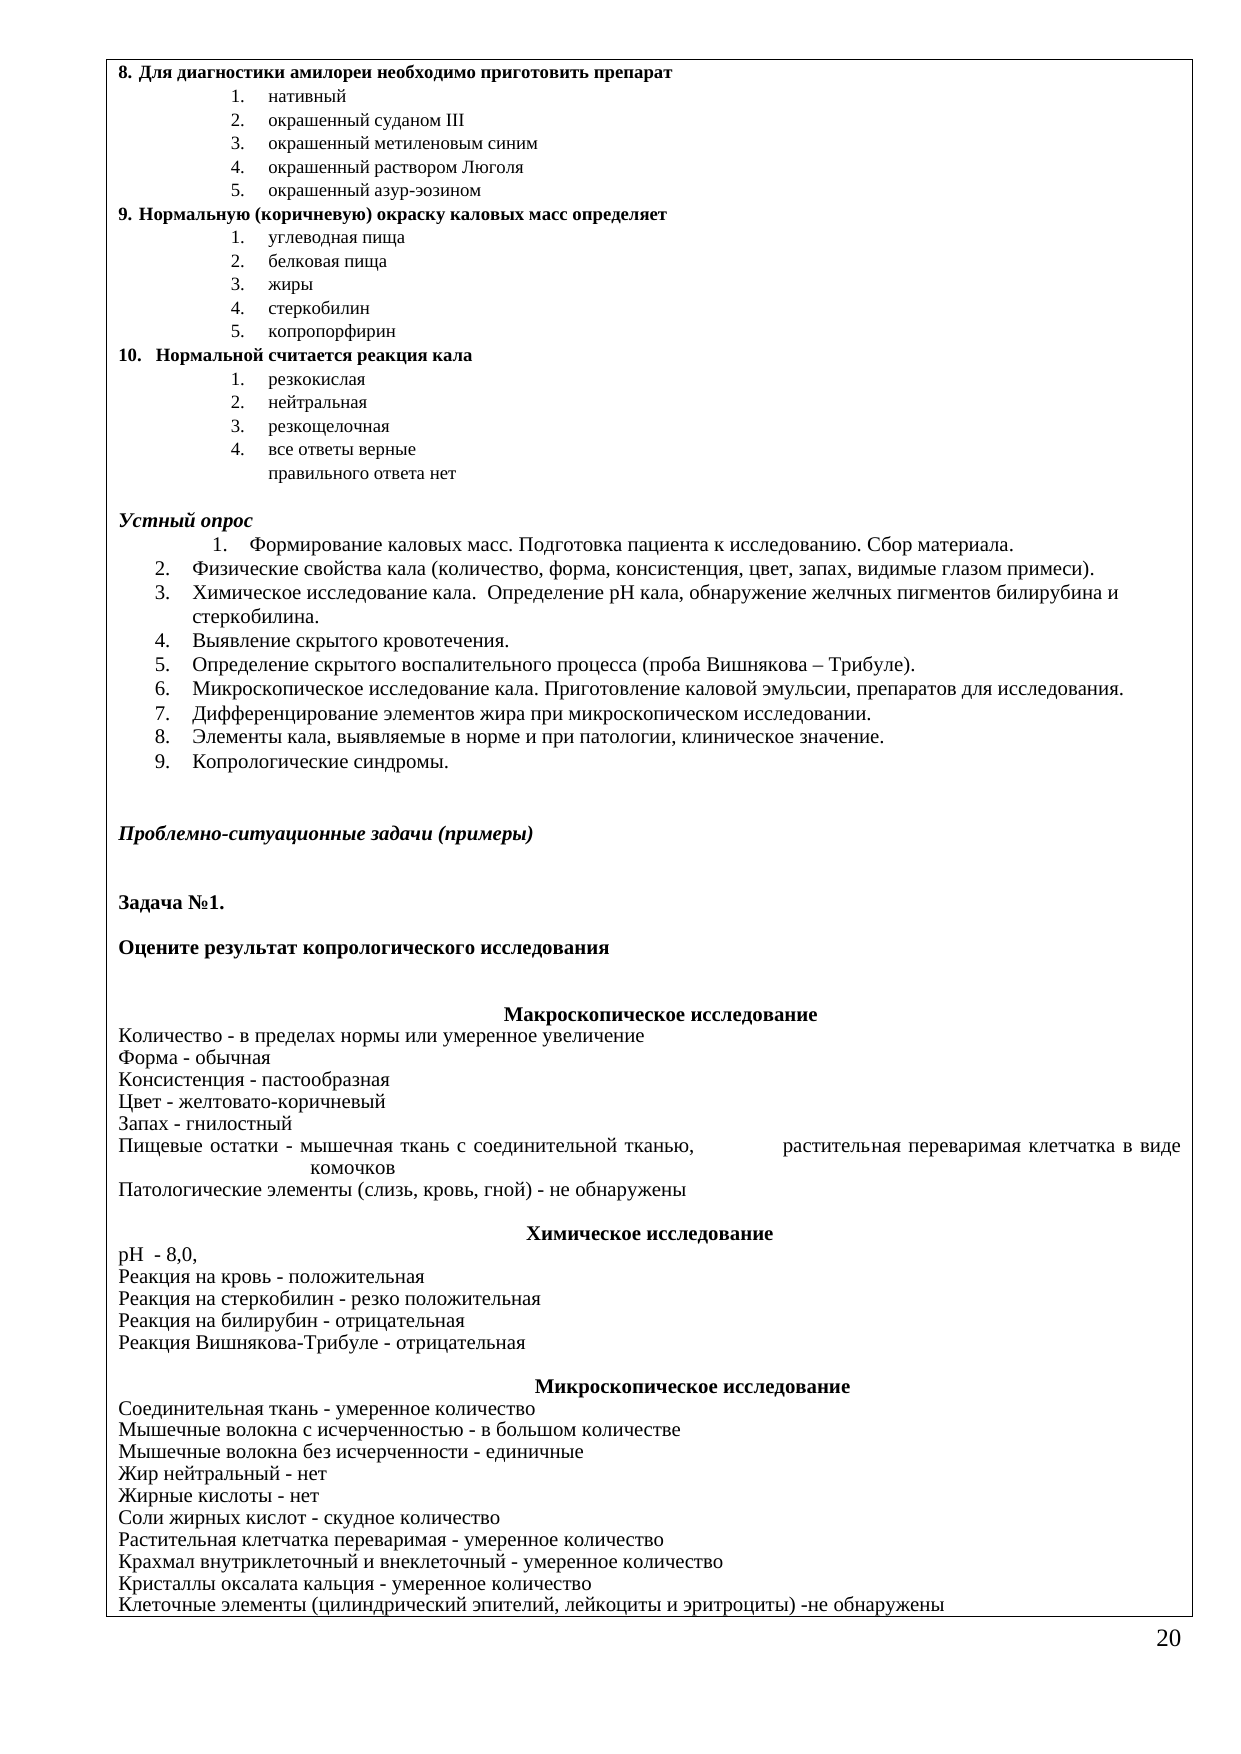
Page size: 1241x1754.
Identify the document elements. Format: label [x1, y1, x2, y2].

table_cell [107, 60, 1192, 1616]
